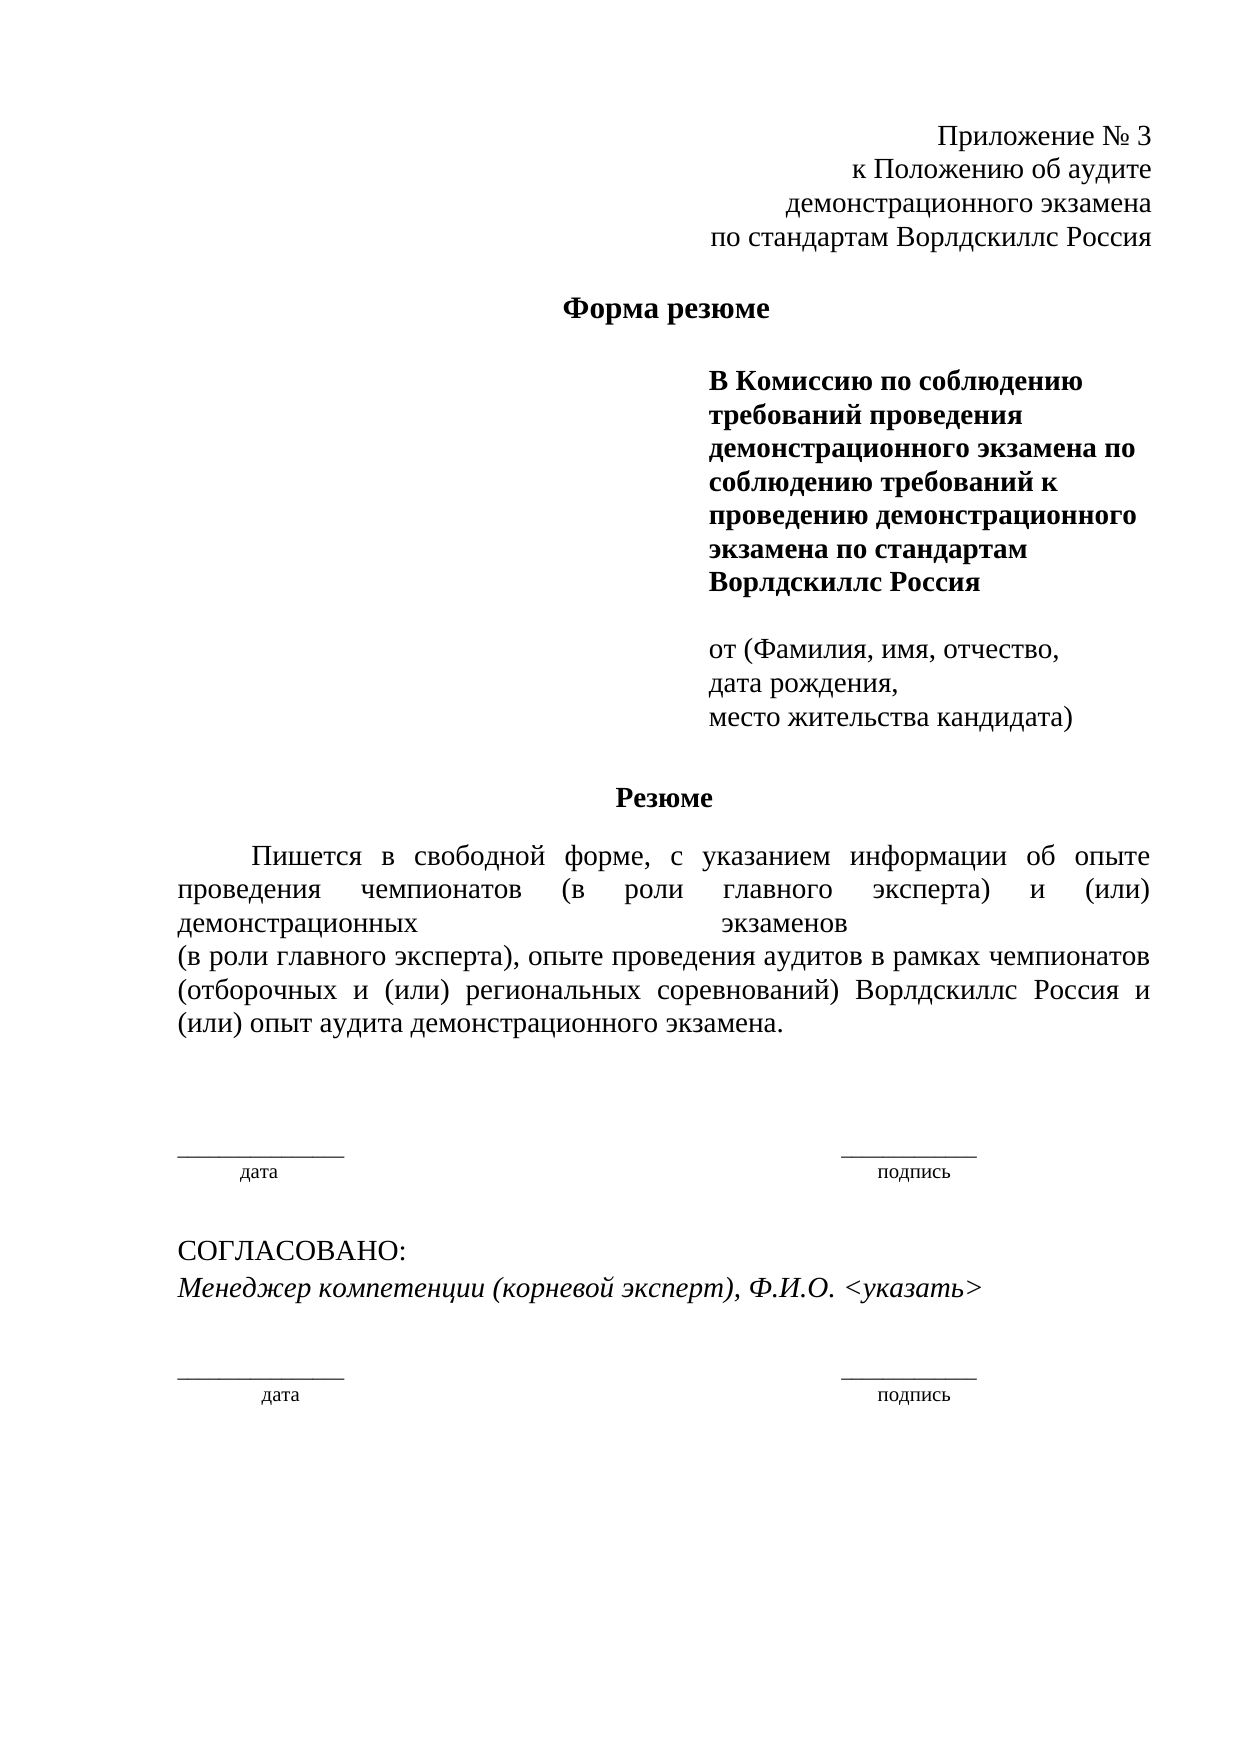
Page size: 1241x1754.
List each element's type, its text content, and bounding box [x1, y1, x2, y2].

text демонстрационного экзамена [177, 185, 1152, 219]
text Приложение № 3 [177, 118, 1152, 152]
text Форма резюме [177, 290, 1152, 326]
text по стандартам Ворлдскиллс Россия [177, 219, 1152, 252]
text к Положению об аудите [177, 152, 1152, 185]
table_header В Комиссию по соблюдению требований проведения демонстрационного экзамена по соблюдению требований к проведению демонстрационного экзамена по стандартам Ворлдскиллс Россия от (Фамилия, имя, отчество, дата рождения, место жительства кандидата) Резюме Пишется в свободной форме, с указанием информации об опыте проведения чемпионатов (в роли главного эксперта) и (или) демонстрационных экзаменов (в роли главного эксперта), опыте проведения аудитов в рамках чемпионатов (отборочных и (или) региональных соревнований) Ворлдскиллс Россия и (или) опыт аудита демонстрационного экзамена. ________________ _____________ дата подпись СОГЛАСОВАНО: Менеджер компетенции (корневой эксперт), Ф.И.О. <указать> ________________ _____________ дата подпись [177, 363, 1151, 1406]
